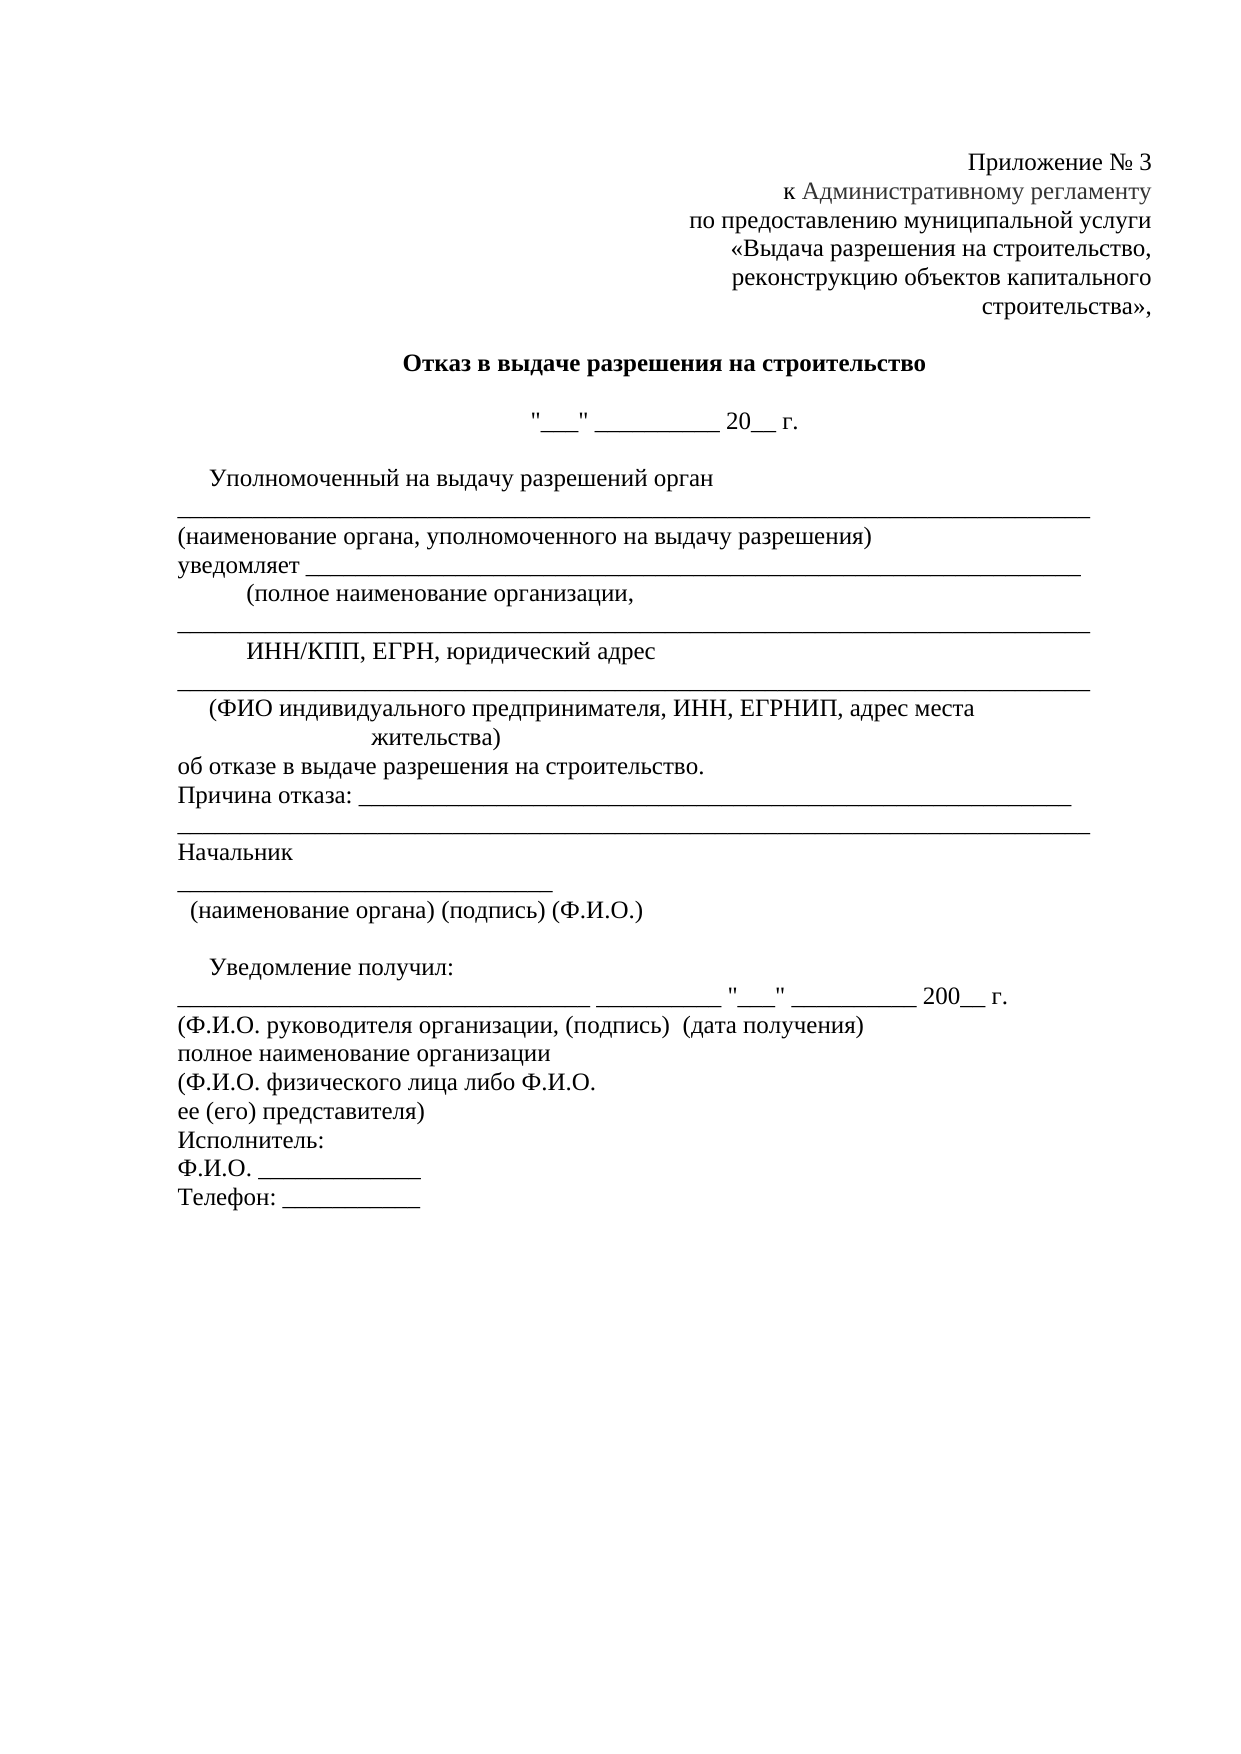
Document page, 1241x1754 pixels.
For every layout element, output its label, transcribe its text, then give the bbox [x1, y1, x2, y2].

text ______________________________ [177, 866, 1152, 895]
text жительства) [177, 722, 1152, 751]
text "___" __________ 20__ г. [177, 406, 1152, 435]
text Уведомление получил: [177, 952, 1152, 981]
text (полное наименование организации, [177, 578, 1152, 607]
text Ф.И.О. _____________ [177, 1153, 1152, 1182]
text Телефон: ___________ [177, 1182, 1152, 1211]
text ИНН/КПП, ЕГРН, юридический адрес [177, 636, 1152, 665]
text Отказ в выдаче разрешения на строительство [177, 348, 1152, 377]
text ее (его) представителя) [177, 1096, 1152, 1125]
text об отказе в выдаче разрешения на строительство. [177, 751, 1152, 780]
text (Ф.И.О. физического лица либо Ф.И.О. [177, 1067, 1152, 1096]
text Исполнитель: [177, 1125, 1152, 1153]
text (ФИО индивидуального предпринимателя, ИНН, ЕГРНИП, адрес места [177, 693, 1152, 722]
text Приложение № 3 к Административному регламенту по предоставлению муниципальной услуги «Выдача разрешения на строительство, реконструкцию объектов капитального строительства», [177, 147, 1152, 348]
text уведомляет ______________________________________________________________ [177, 550, 1152, 578]
text Уполномоченный на выдачу разрешений орган [177, 463, 1152, 492]
text Начальник [177, 837, 1152, 866]
text (наименование органа) (подпись) (Ф.И.О.) [177, 895, 1152, 923]
text _________________________________________________________________________ [177, 808, 1152, 837]
text (наименование органа, уполномоченного на выдачу разрешения) [177, 521, 1152, 550]
text _________________________________________________________________________ [177, 607, 1152, 636]
text полное наименование организации [177, 1038, 1152, 1067]
text _________________________________________________________________________ [177, 665, 1152, 693]
text _________________________________________________________________________ [177, 492, 1152, 521]
text _________________________________ __________ "___" __________ 200__ г. [177, 981, 1152, 1010]
text (Ф.И.О. руководителя организации, (подпись) (дата получения) [177, 1010, 1152, 1038]
text Причина отказа: _________________________________________________________ [177, 780, 1152, 808]
